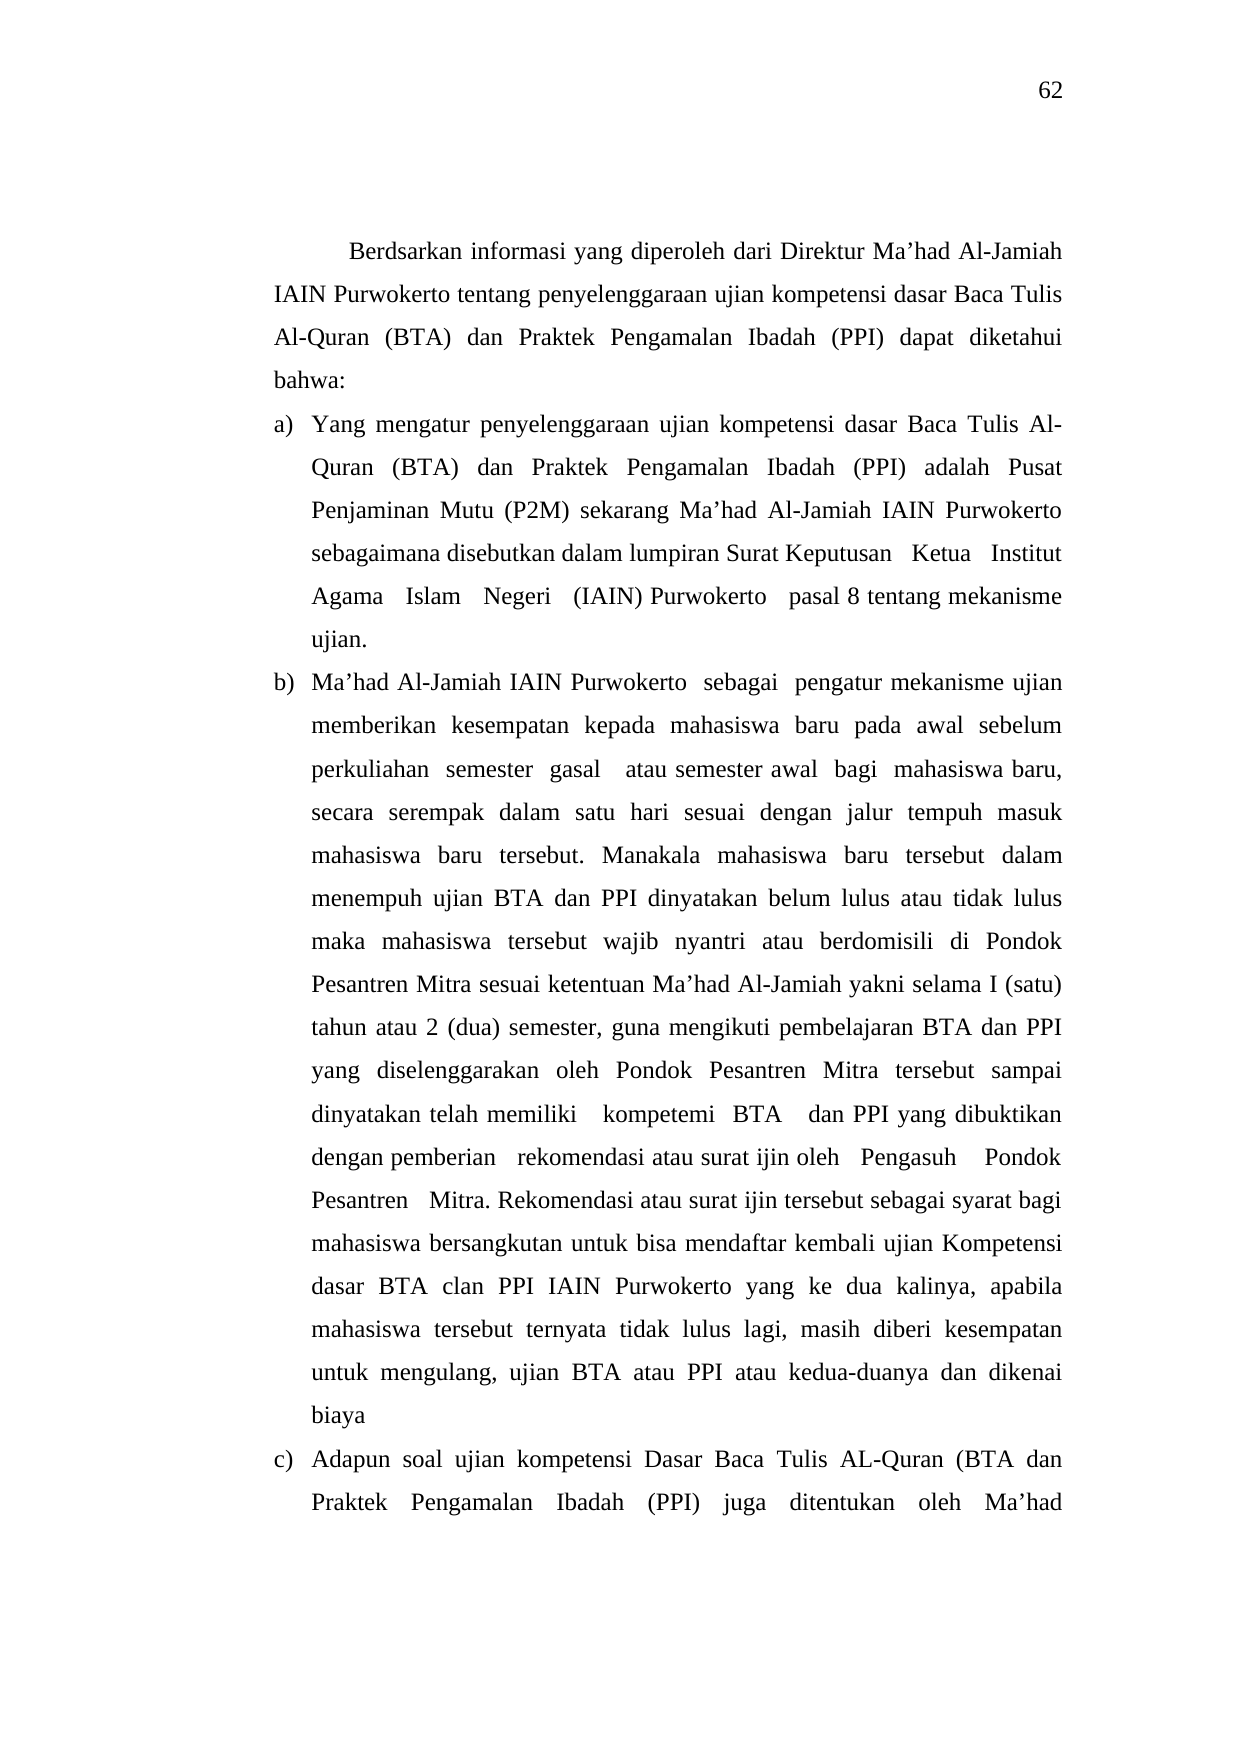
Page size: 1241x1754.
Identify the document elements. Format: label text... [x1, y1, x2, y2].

text Berdsarkan informasi yang diperoleh dari Direktur Ma’had Al-Jamiah IAIN Purwokerto tentang penyelenggaraan ujian kompetensi dasar Baca Tulis Al-Quran (BTA) dan Praktek Pengamalan Ibadah (PPI) dapat diketahui bahwa: [273, 236, 1063, 394]
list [274, 1444, 1063, 1516]
list Yang mengatur penyelenggaraan ujian kompetensi dasar Baca Tulis Al-Quran (BTA) dan Praktek Pengamalan Ibadah (PPI) adalah Pusat Penjaminan Mutu (P2M) sekarang Ma’had Al-Jamiah IAIN Purwokerto sebagaimana disebutkan dalam lumpiran Surat Keputusan Ketua Institut Agama Islam Negeri (IAIN) Purwokerto pasal 8 tentang mekanisme ujian. [274, 409, 1063, 653]
list Ma’had Al-Jamiah IAIN Purwokerto sebagai pengatur mekanisme ujian memberikan kesempatan kepada mahasiswa baru pada awal sebelum perkuliahan semester gasal atau semester awal bagi mahasiswa baru, secara serempak dalam satu hari sesuai dengan jalur tempuh masuk mahasiswa baru tersebut. Manakala mahasiswa baru tersebut dalam menempuh ujian BTA dan PPI dinyatakan belum lulus atau tidak lulus maka mahasiswa tersebut wajib nyantri atau berdomisili di Pondok Pesantren Mitra sesuai ketentuan Ma’had Al-Jamiah yakni selama I (satu) tahun atau 2 (dua) semester, guna mengikuti pembelajaran BTA dan PPI yang diselenggarakan oleh Pondok Pesantren Mitra tersebut sampai dinyatakan telah memiliki kompetemi BTA dan PPI yang dibuktikan dengan pemberian rekomendasi atau surat ijin oleh Pengasuh Pondok Pesantren Mitra. Rekomendasi atau surat ijin tersebut sebagai syarat bagi mahasiswa bersangkutan untuk bisa mendaftar kembali ujian Kompetensi dasar BTA clan PPI IAIN Purwokerto yang ke dua kalinya, apabila mahasiswa tersebut ternyata tidak lulus lagi, masih diberi kesempatan untuk mengulang, ujian BTA atau PPI atau kedua-duanya dan dikenai biaya [274, 667, 1063, 1429]
